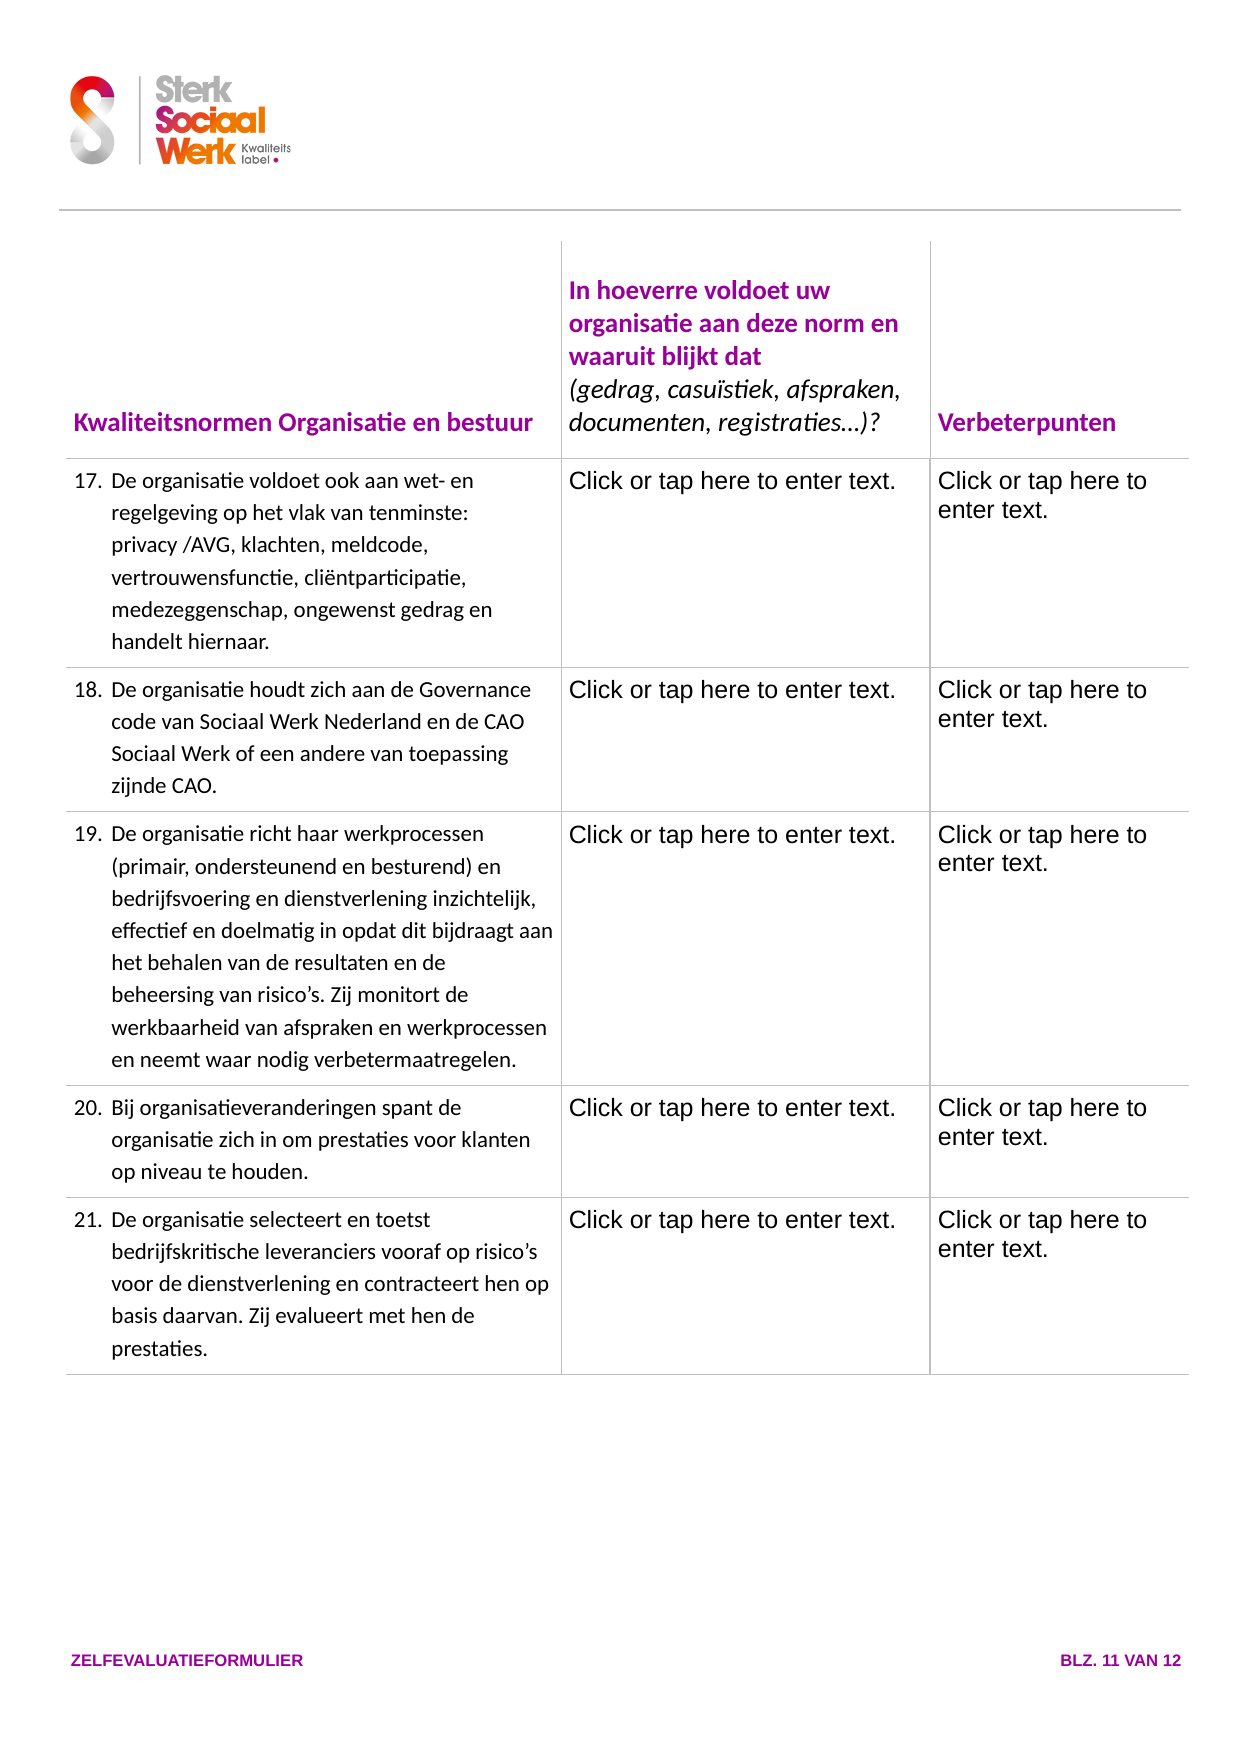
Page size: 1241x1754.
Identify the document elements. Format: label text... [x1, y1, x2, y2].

table_header In hoeverre voldoet uw organisatie aan deze norm en waaruit blijkt dat (gedrag, casuïstiek, afspraken, documenten, registraties…)? [562, 241, 930, 458]
table_cell Bij organisatieveranderingen spant de organisatie zich in om prestaties voor klanten op niveau te houden. [66, 1086, 561, 1197]
picture [70, 75, 291, 170]
table_cell De organisatie houdt zich aan de Governance code van Sociaal Werk Nederland en de CAO Sociaal Werk of een andere van toepassing zijnde CAO. [66, 668, 561, 811]
table_header Verbeterpunten [931, 241, 1188, 458]
table_header Kwaliteitsnormen Organisatie en bestuur [66, 241, 561, 458]
table_cell De organisatie voldoet ook aan wet- en regelgeving op het vlak van tenminste: privacy /AVG, klachten, meldcode, vertrouwensfunctie, cliëntparticipatie, medezeggenschap, ongewenst gedrag en handelt hiernaar. [66, 459, 561, 667]
table_cell De organisatie richt haar werkprocessen (primair, ondersteunend en besturend) en bedrijfsvoering en dienstverlening inzichtelijk, effectief en doelmatig in opdat dit bijdraagt aan het behalen van de resultaten en de beheersing van risico’s. Zij monitort de werkbaarheid van afspraken en werkprocessen en neemt waar nodig verbetermaatregelen. [66, 812, 561, 1084]
table_cell De organisatie selecteert en toetst bedrijfskritische leveranciers vooraf op risico’s voor de dienstverlening en contracteert hen op basis daarvan. Zij evalueert met hen de prestaties. [66, 1198, 561, 1373]
